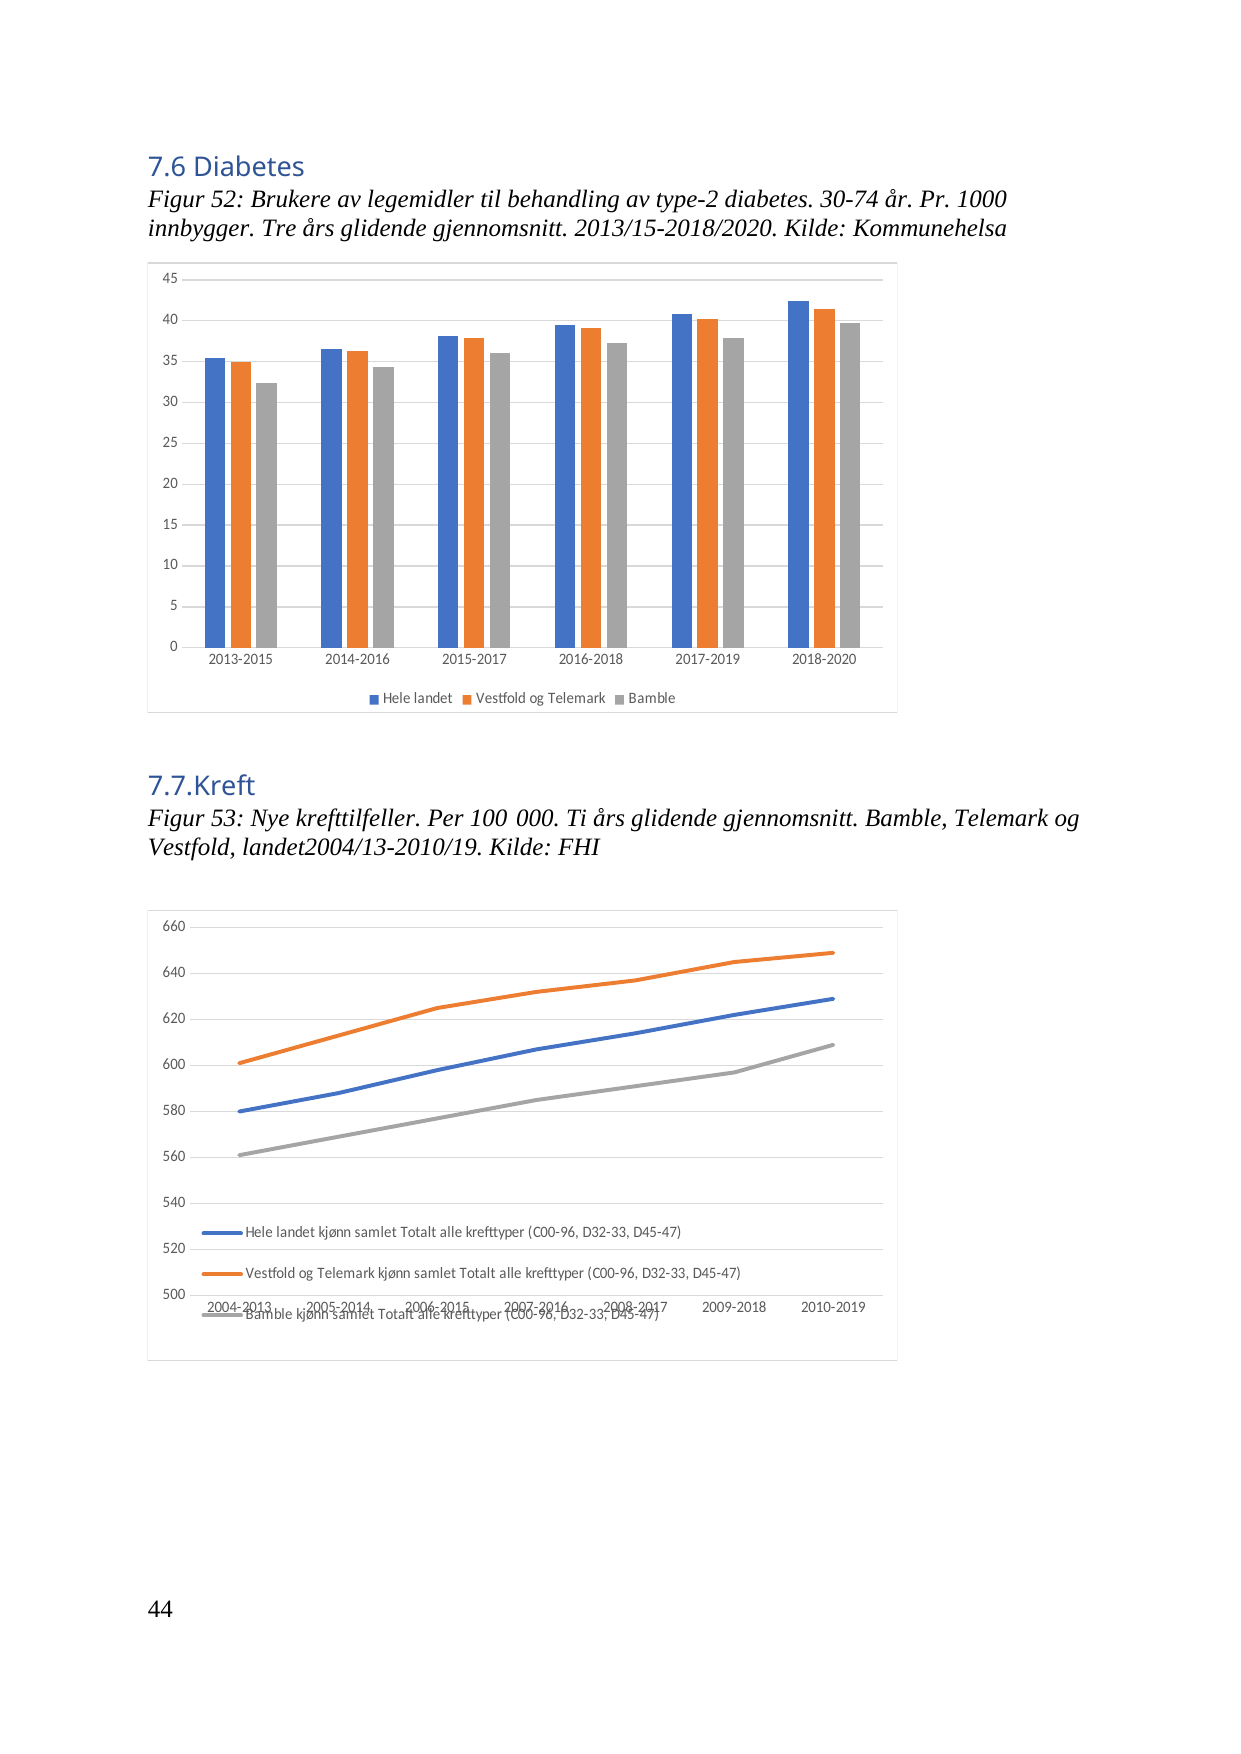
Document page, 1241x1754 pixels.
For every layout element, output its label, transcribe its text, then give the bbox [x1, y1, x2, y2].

text Figur 53: Nye krefttilfeller. Per 100 000. Ti års glidende gjennomsnitt. Bamble, Telemark og Vestfold, landet2004/13-2010/19. Kilde: FHI [148, 803, 1093, 861]
text Figur 52: Brukere av legemidler til behandling av type-2 diabetes. 30-74 år. Pr. 1000 innbygger. Tre års glidende gjennomsnitt. 2013/15-2018/2020. Kilde: Kommunehelsa [148, 184, 1093, 242]
subtitle 7.6 Diabetes [148, 148, 1093, 184]
subtitle 7.7.Kreft [148, 767, 1093, 803]
